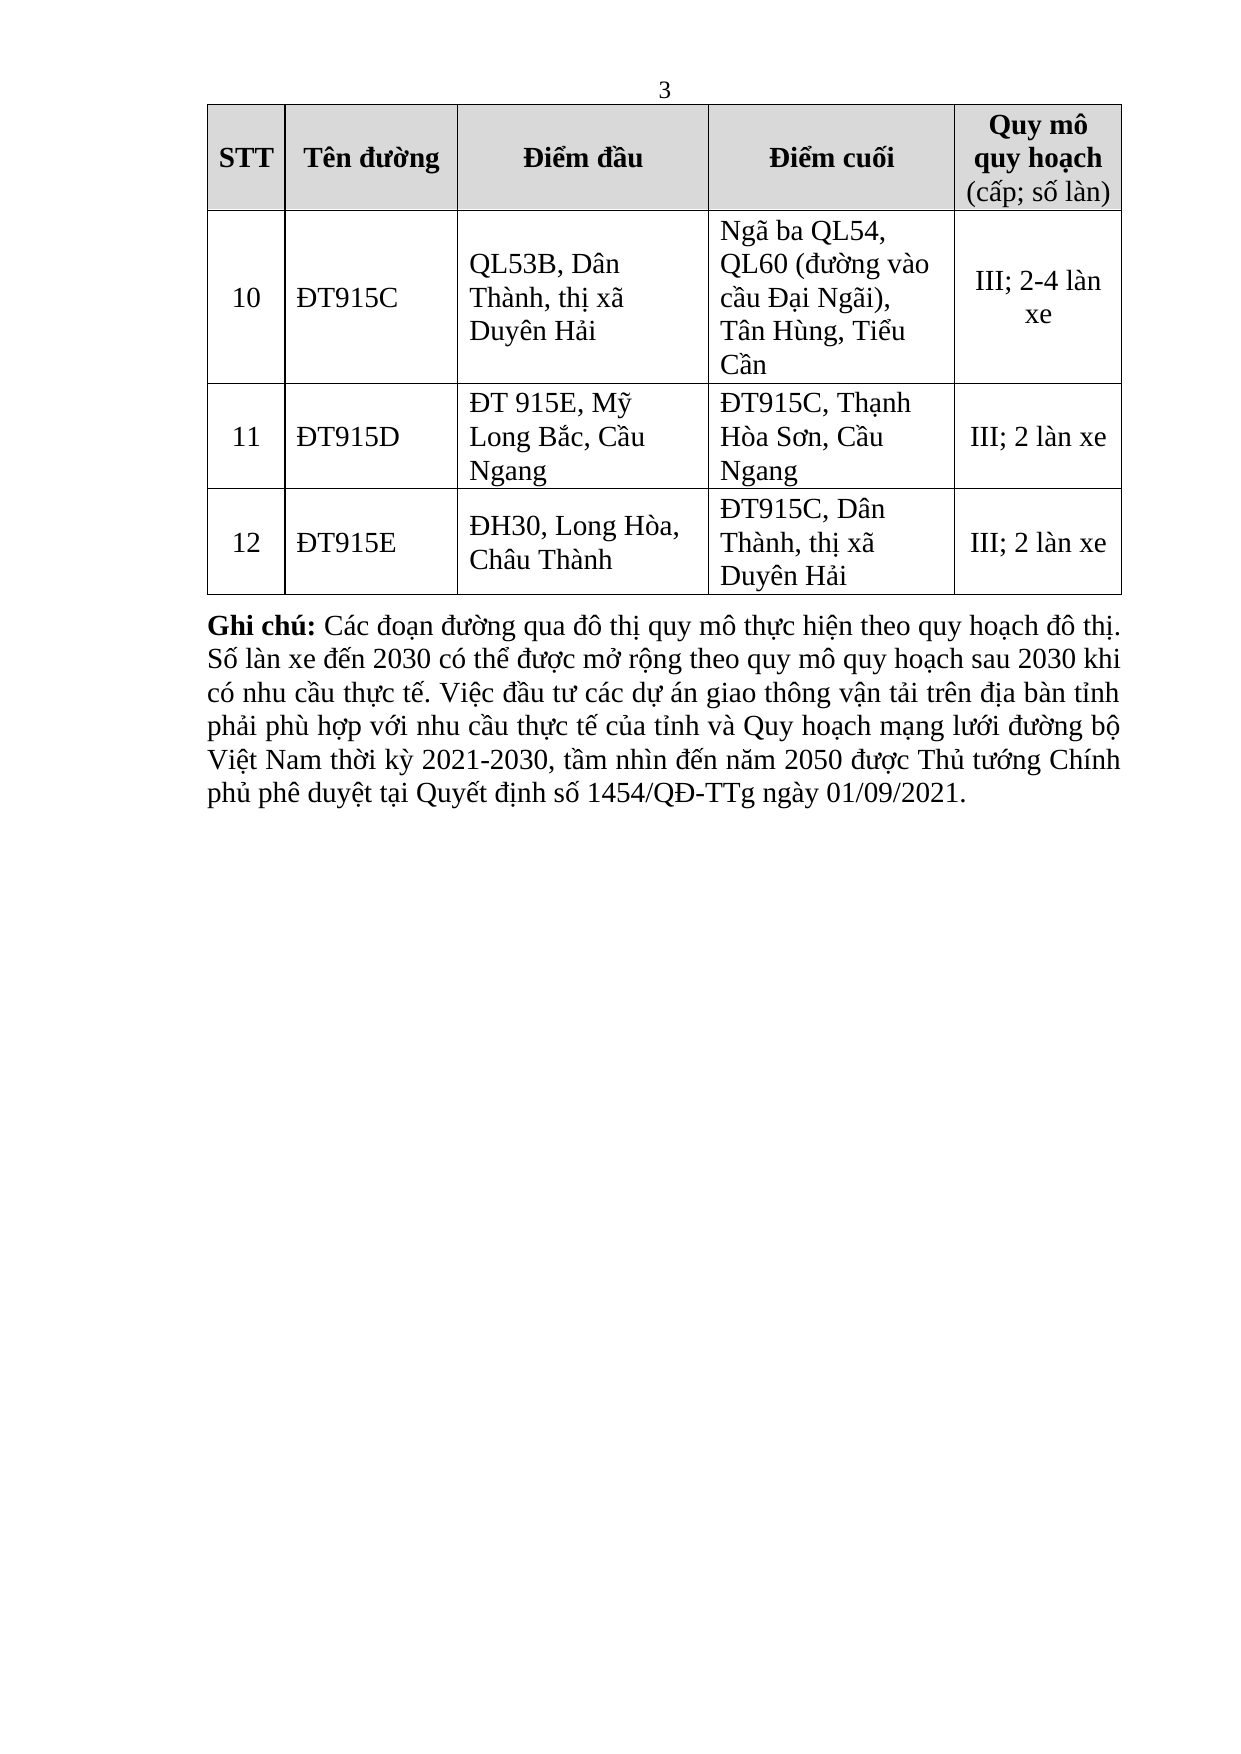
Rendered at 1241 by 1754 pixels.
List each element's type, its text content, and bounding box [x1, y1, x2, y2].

table_header Tên đường [286, 105, 457, 209]
table_cell ĐT915E [286, 489, 457, 594]
table_cell ĐT915C, Dân Thành, thị xã Duyên Hải [709, 489, 954, 594]
table_cell 11 [208, 384, 284, 488]
table_cell 12 [208, 489, 284, 594]
table_cell ĐT915D [286, 384, 457, 488]
table_cell QL53B, Dân Thành, thị xã Duyên Hải [458, 211, 708, 382]
table_cell III; 2-4 làn xe [955, 211, 1121, 382]
table_cell III; 2 làn xe [955, 384, 1121, 488]
table_header STT [208, 105, 284, 209]
table_header Quy mô quy hoạch (cấp; số làn) [955, 105, 1121, 209]
table_cell ĐT915C [286, 211, 457, 382]
table_cell ĐT 915E, Mỹ Long Bắc, Cầu Ngang [458, 384, 708, 488]
table_cell ĐT915C, Thạnh Hòa Sơn, Cầu Ngang [709, 384, 954, 488]
text Ghi chú: Các đoạn đường qua đô thị quy mô thực hiện theo quy hoạch đô thị. Số làn xe đến 2030 có thể được mở rộng theo quy mô quy hoạch sau 2030 khi có nhu cầu thực tế. Việc đầu tư các dự án giao thông vận tải trên địa bàn tỉnh phải phù hợp với nhu cầu thực tế của tỉnh và Quy hoạch mạng lưới đường bộ Việt Nam thời kỳ 2021-2030, tầm nhìn đến năm 2050 được Thủ tướng Chính phủ phê duyệt tại Quyết định số 1454/QĐ-TTg ngày 01/09/2021. [207, 608, 1122, 809]
table_cell ĐH30, Long Hòa, Châu Thành [458, 489, 708, 594]
table_cell Ngã ba QL54, QL60 (đường vào cầu Đại Ngãi), Tân Hùng, Tiểu Cần [709, 211, 954, 382]
table_cell 10 [208, 211, 284, 382]
table_header Điểm cuối [709, 105, 954, 209]
table_cell III; 2 làn xe [955, 489, 1121, 594]
table_header Điểm đầu [458, 105, 708, 209]
